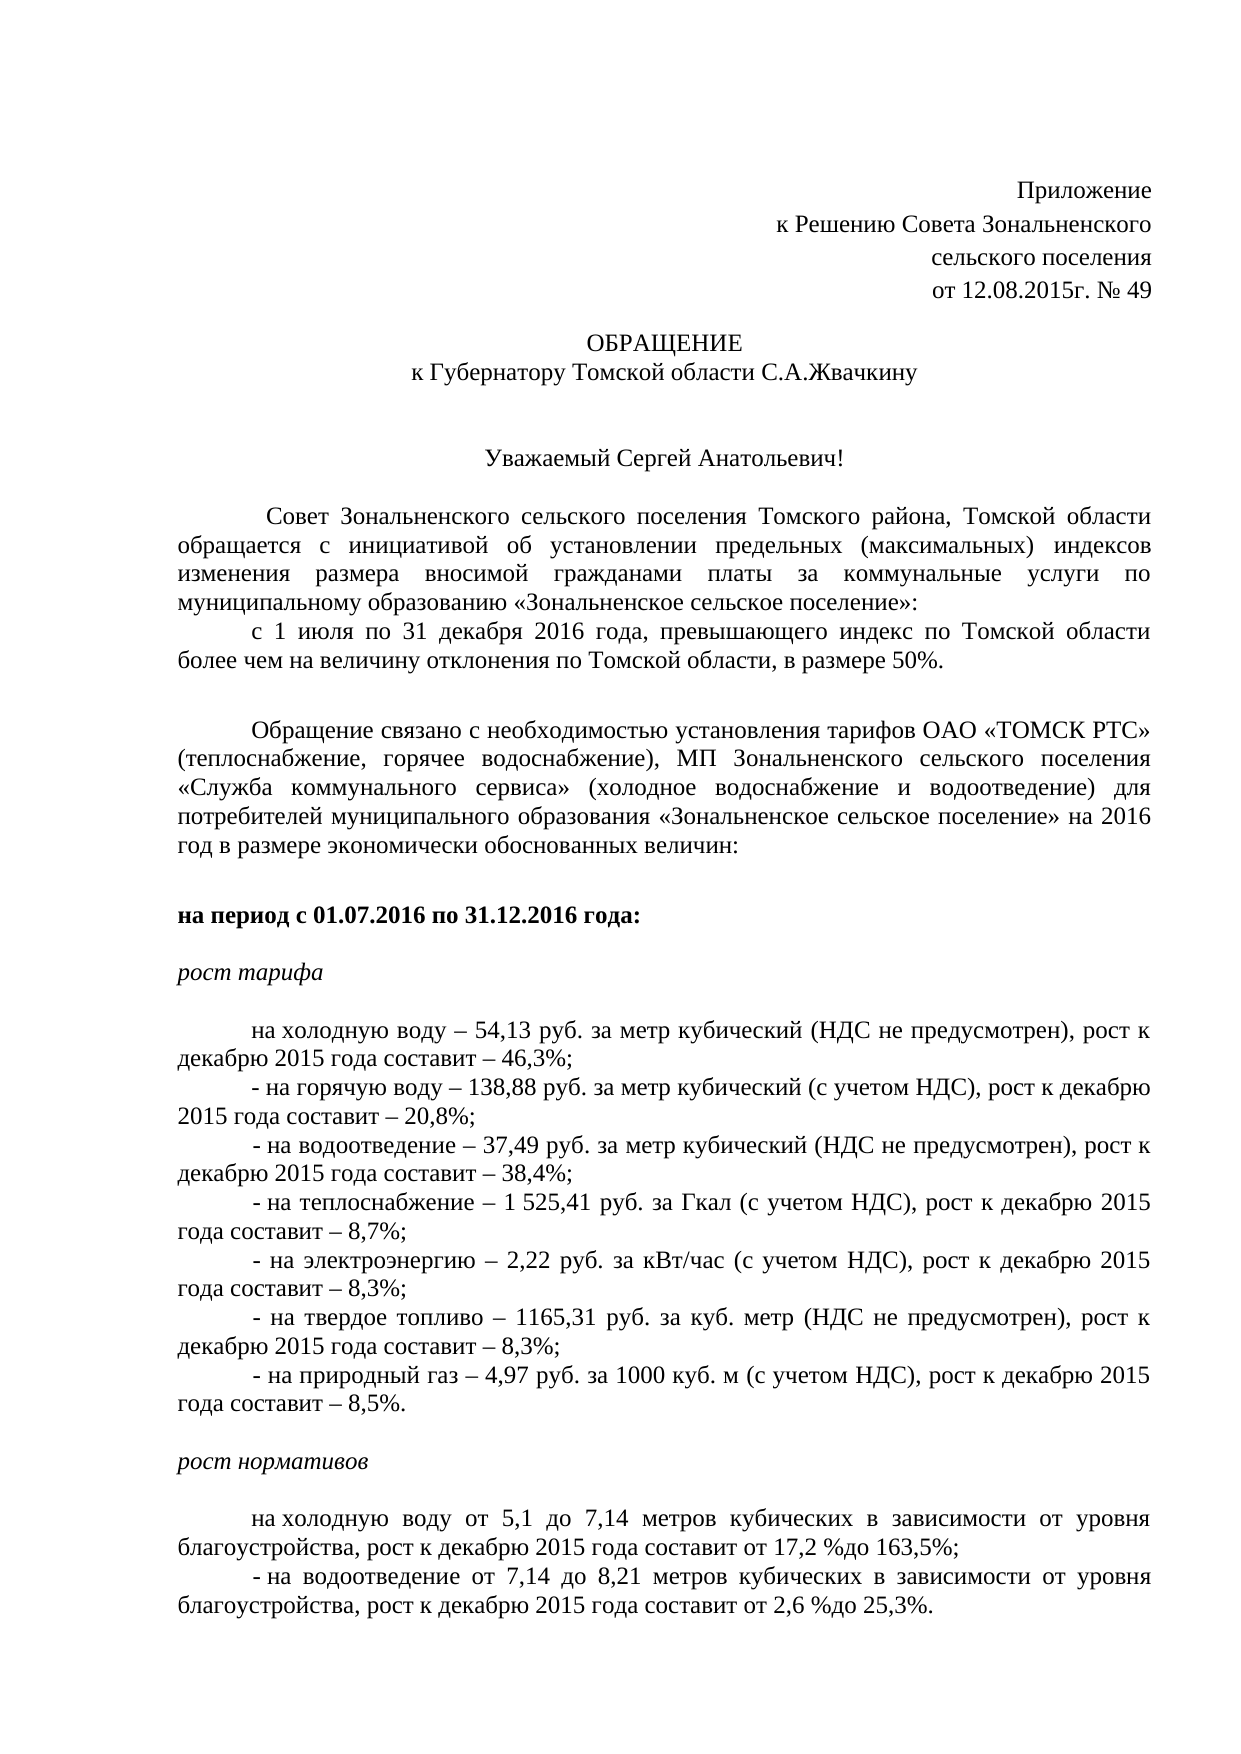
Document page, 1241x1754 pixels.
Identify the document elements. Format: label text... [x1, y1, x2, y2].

text на период с 01.07.2016 по 31.12.2016 года: [177, 900, 1152, 928]
text Совет Зональненского сельского поселения Томского района, Томской области обращается с инициативой об установлении предельных (максимальных) индексов изменения размера вносимой гражданами платы за коммунальные услуги по муниципальному образованию «Зональненское сельское поселение»: [177, 501, 1152, 616]
text на холодную воду – 54,13 руб. за метр кубический (НДС не предусмотрен), рост к декабрю 2015 года составит – 46,3%; [177, 1015, 1152, 1072]
text - на электроэнергию – 2,22 руб. за кВт/час (с учетом НДС), рост к декабрю 2015 года составит – 8,3%; [177, 1245, 1152, 1302]
text - на теплоснабжение – 1 525,41 руб. за Гкал (с учетом НДС), рост к декабрю 2015 года составит – 8,7%; [177, 1187, 1152, 1245]
text Обращение связано с необходимостью установления тарифов ОАО «ТОМСК РТС» (теплоснабжение, горячее водоснабжение), МП Зональненского сельского поселения «Служба коммунального сервиса» (холодное водоснабжение и водоотведение) для потребителей муниципального образования «Зональненское сельское поселение» на 2016 год в размере экономически обоснованных величин: [177, 715, 1152, 858]
text - на твердое топливо – 1165,31 руб. за куб. метр (НДС не предусмотрен), рост к декабрю 2015 года составит – 8,3%; [177, 1302, 1152, 1360]
text - на природный газ – 4,97 руб. за 1000 куб. м (с учетом НДС), рост к декабрю 2015 года составит – 8,5%. [177, 1360, 1152, 1417]
list от 12.08.2015г. № 49 [236, 275, 1152, 303]
text Уважаемый Сергей Анатольевич! [177, 443, 1152, 472]
text ОБРАЩЕНИЕ [177, 328, 1152, 357]
text - на горячую воду – 138,88 руб. за метр кубический (с учетом НДС), рост к декабрю 2015 года составит – 20,8%; [177, 1072, 1152, 1130]
text рост нормативов [177, 1446, 1152, 1475]
list к Решению Совета Зональненского сельского поселения [236, 209, 1152, 270]
text к Губернатору Томской области С.А.Жвачкину [177, 357, 1152, 386]
text - на водоотведение от 7,14 до 8,21 метров кубических в зависимости от уровня благоустройства, рост к декабрю 2015 года составит от 2,6 %до 25,3%. [177, 1561, 1152, 1618]
text - на водоотведение – 37,49 руб. за метр кубический (НДС не предусмотрен), рост к декабрю 2015 года составит – 38,4%; [177, 1130, 1152, 1187]
text с 1 июля по 31 декабря 2016 года, превышающего индекс по Томской области более чем на величину отклонения по Томской области, в размере 50%. [177, 616, 1152, 673]
list Приложение [177, 176, 1152, 204]
text рост тарифа [177, 957, 1152, 986]
text на холодную воду от 5,1 до 7,14 метров кубических в зависимости от уровня благоустройства, рост к декабрю 2015 года составит от 17,2 %до 163,5%; [177, 1503, 1152, 1561]
